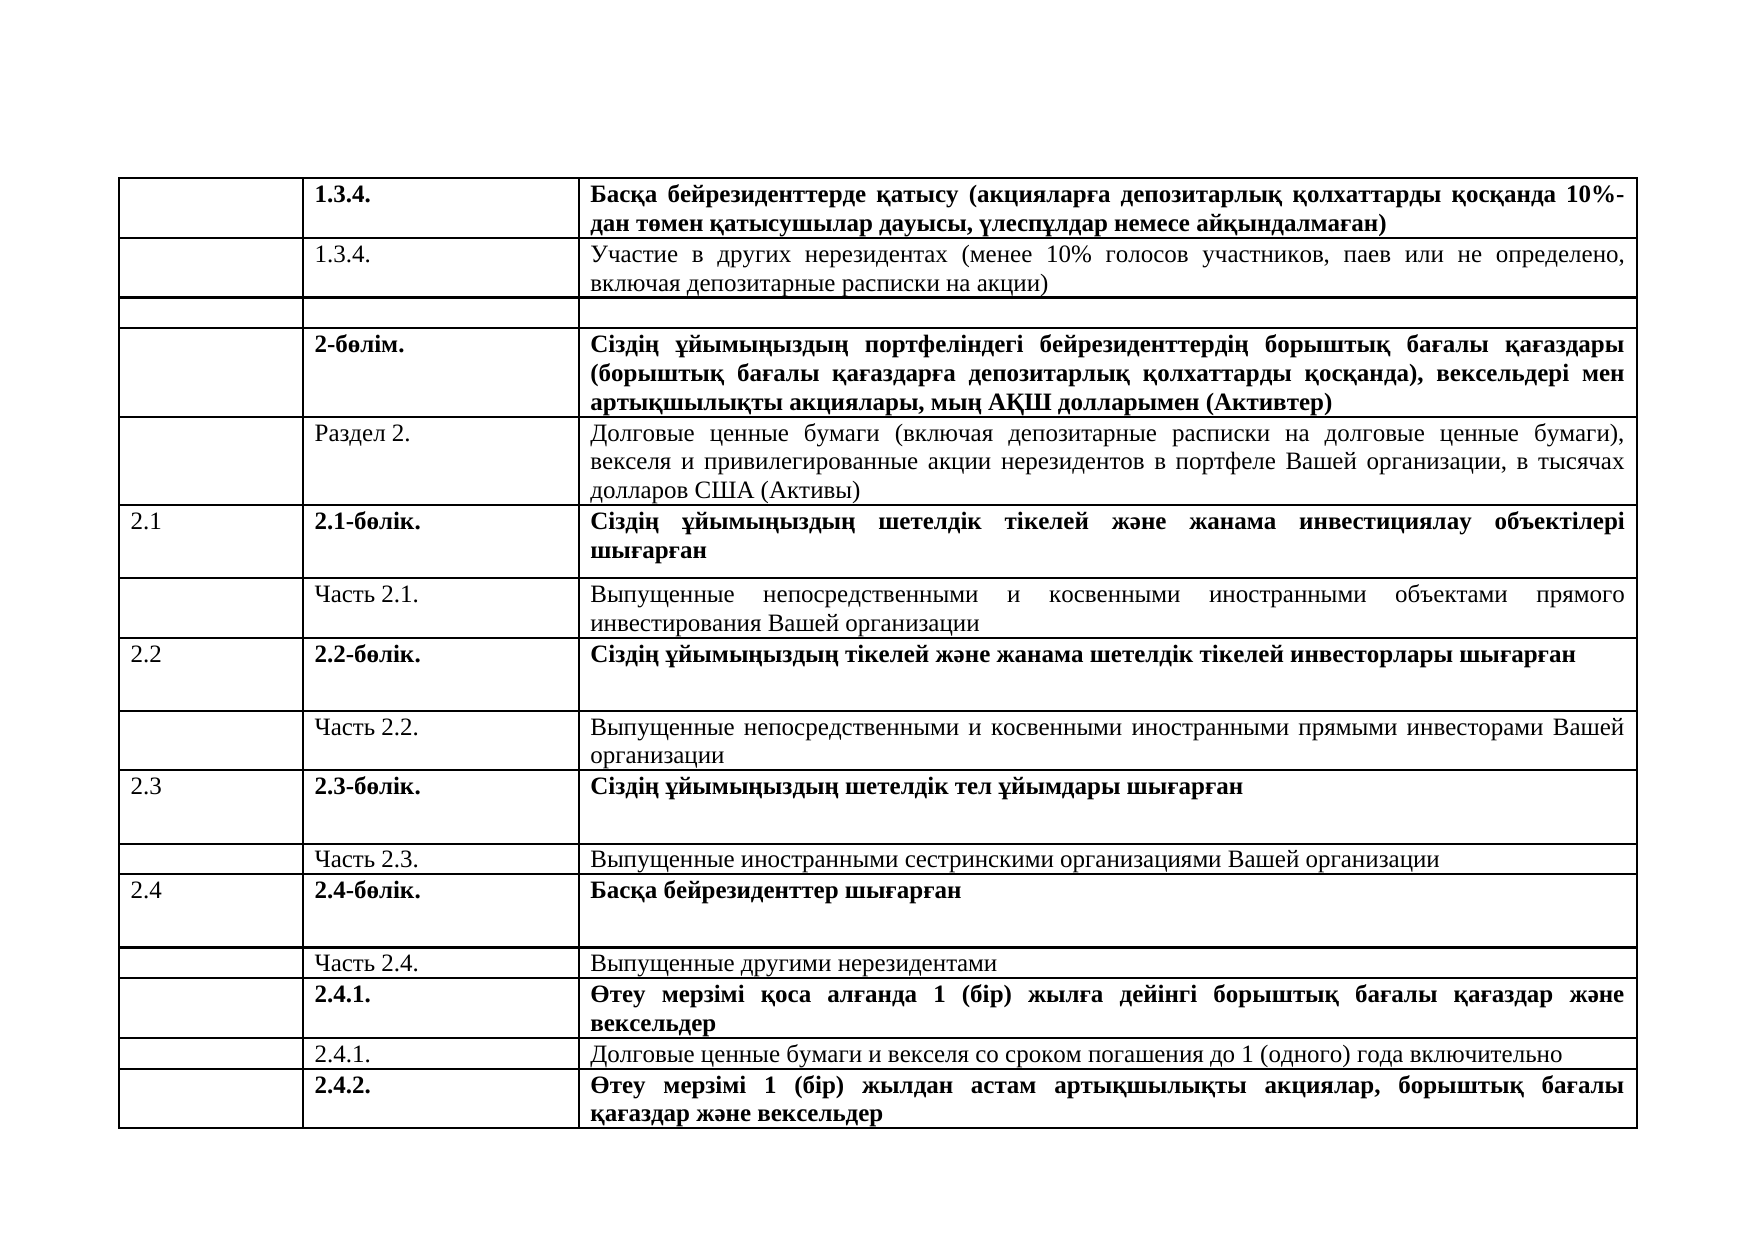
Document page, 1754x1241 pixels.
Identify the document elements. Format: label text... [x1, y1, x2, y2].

table_cell [120, 179, 302, 237]
table_cell Часть 2.3. [304, 845, 578, 873]
table_cell Долговые ценные бумаги и векселя со сроком погашения до 1 (одного) года включительно [580, 1039, 1636, 1068]
table_cell Сіздің ұйымыңыздың шетелдік тікелей және жанама инвестициялау объектілері шығарған [580, 506, 1636, 577]
table_cell Сіздің ұйымыңыздың шетелдік тел ұйымдары шығарған [580, 771, 1636, 842]
table_cell 2.3-бөлік. [304, 771, 578, 842]
table_cell 2.2-бөлік. [304, 639, 578, 710]
table_cell Часть 2.2. [304, 712, 578, 769]
table_cell Өтеу мерзімі қоса алғанда 1 (бір) жылға дейінгі борыштық бағалы қағаздар және вексельдер [580, 979, 1636, 1037]
table_cell Сіздің ұйымыңыздың тікелей және жанама шетелдік тікелей инвесторлары шығарған [580, 639, 1636, 710]
table_cell 1.3.4. [304, 179, 578, 237]
table_cell 1.3.4. [304, 239, 578, 296]
table_cell Выпущенные непосредственными и косвенными иностранными объектами прямого инвестирования Вашей организации [580, 579, 1636, 637]
table_cell [120, 239, 302, 296]
table_cell 2-бөлім. [304, 329, 578, 416]
table_cell [120, 1039, 302, 1068]
table_cell 2.4.2. [304, 1070, 578, 1127]
table_cell 2.4 [120, 875, 302, 946]
table_cell [120, 712, 302, 769]
table_cell Выпущенные иностранными сестринскими организациями Вашей организации [580, 845, 1636, 873]
table_cell Басқа бейрезиденттерде қатысу (акцияларға депозитарлық қолхаттарды қосқанда 10%-дан төмен қатысушылар дауысы, үлеспұлдар немесе айқындалмаған) [580, 179, 1636, 237]
table_cell 2.4-бөлік. [304, 875, 578, 946]
table_cell [120, 418, 302, 504]
table_cell [120, 1070, 302, 1127]
table_cell Басқа бейрезиденттер шығарған [580, 875, 1636, 946]
table_cell [120, 299, 302, 327]
table_cell [120, 579, 302, 637]
table_cell Выпущенные непосредственными и косвенными иностранными прямыми инвесторами Вашей организации [580, 712, 1636, 769]
table_cell Раздел 2. [304, 418, 578, 504]
table_cell 2.3 [120, 771, 302, 842]
table_cell Часть 2.4. [304, 949, 578, 977]
table_cell 2.2 [120, 639, 302, 710]
table_cell Сіздің ұйымыңыздың портфеліндегі бейрезиденттердің борыштық бағалы қағаздары (борыштық бағалы қағаздарға депозитарлық қолхаттарды қосқанда), вексельдері мен артықшылықты акциялары, мың АҚШ долларымен (Активтер) [580, 329, 1636, 416]
table_cell 2.4.1. [304, 1039, 578, 1068]
table_cell Долговые ценные бумаги (включая депозитарные расписки на долговые ценные бумаги), векселя и привилегированные акции нерезидентов в портфеле Вашей организации, в тысячах долларов США (Активы) [580, 418, 1636, 504]
table_cell [120, 979, 302, 1037]
table_cell 2.4.1. [304, 979, 578, 1037]
table_cell [120, 949, 302, 977]
table_cell [580, 299, 1636, 327]
table_cell Выпущенные другими нерезидентами [580, 949, 1636, 977]
table_cell Өтеу мерзімі 1 (бір) жылдан астам артықшылықты акциялар, борыштық бағалы қағаздар және вексельдер [580, 1070, 1636, 1127]
table_cell 2.1 [120, 506, 302, 577]
table_cell Часть 2.1. [304, 579, 578, 637]
table_cell 2.1-бөлік. [304, 506, 578, 577]
table_cell [304, 299, 578, 327]
table_cell [120, 329, 302, 416]
table_cell Участие в других нерезидентах (менее 10% голосов участников, паев или не определено, включая депозитарные расписки на акции) [580, 239, 1636, 296]
table_cell [120, 845, 302, 873]
